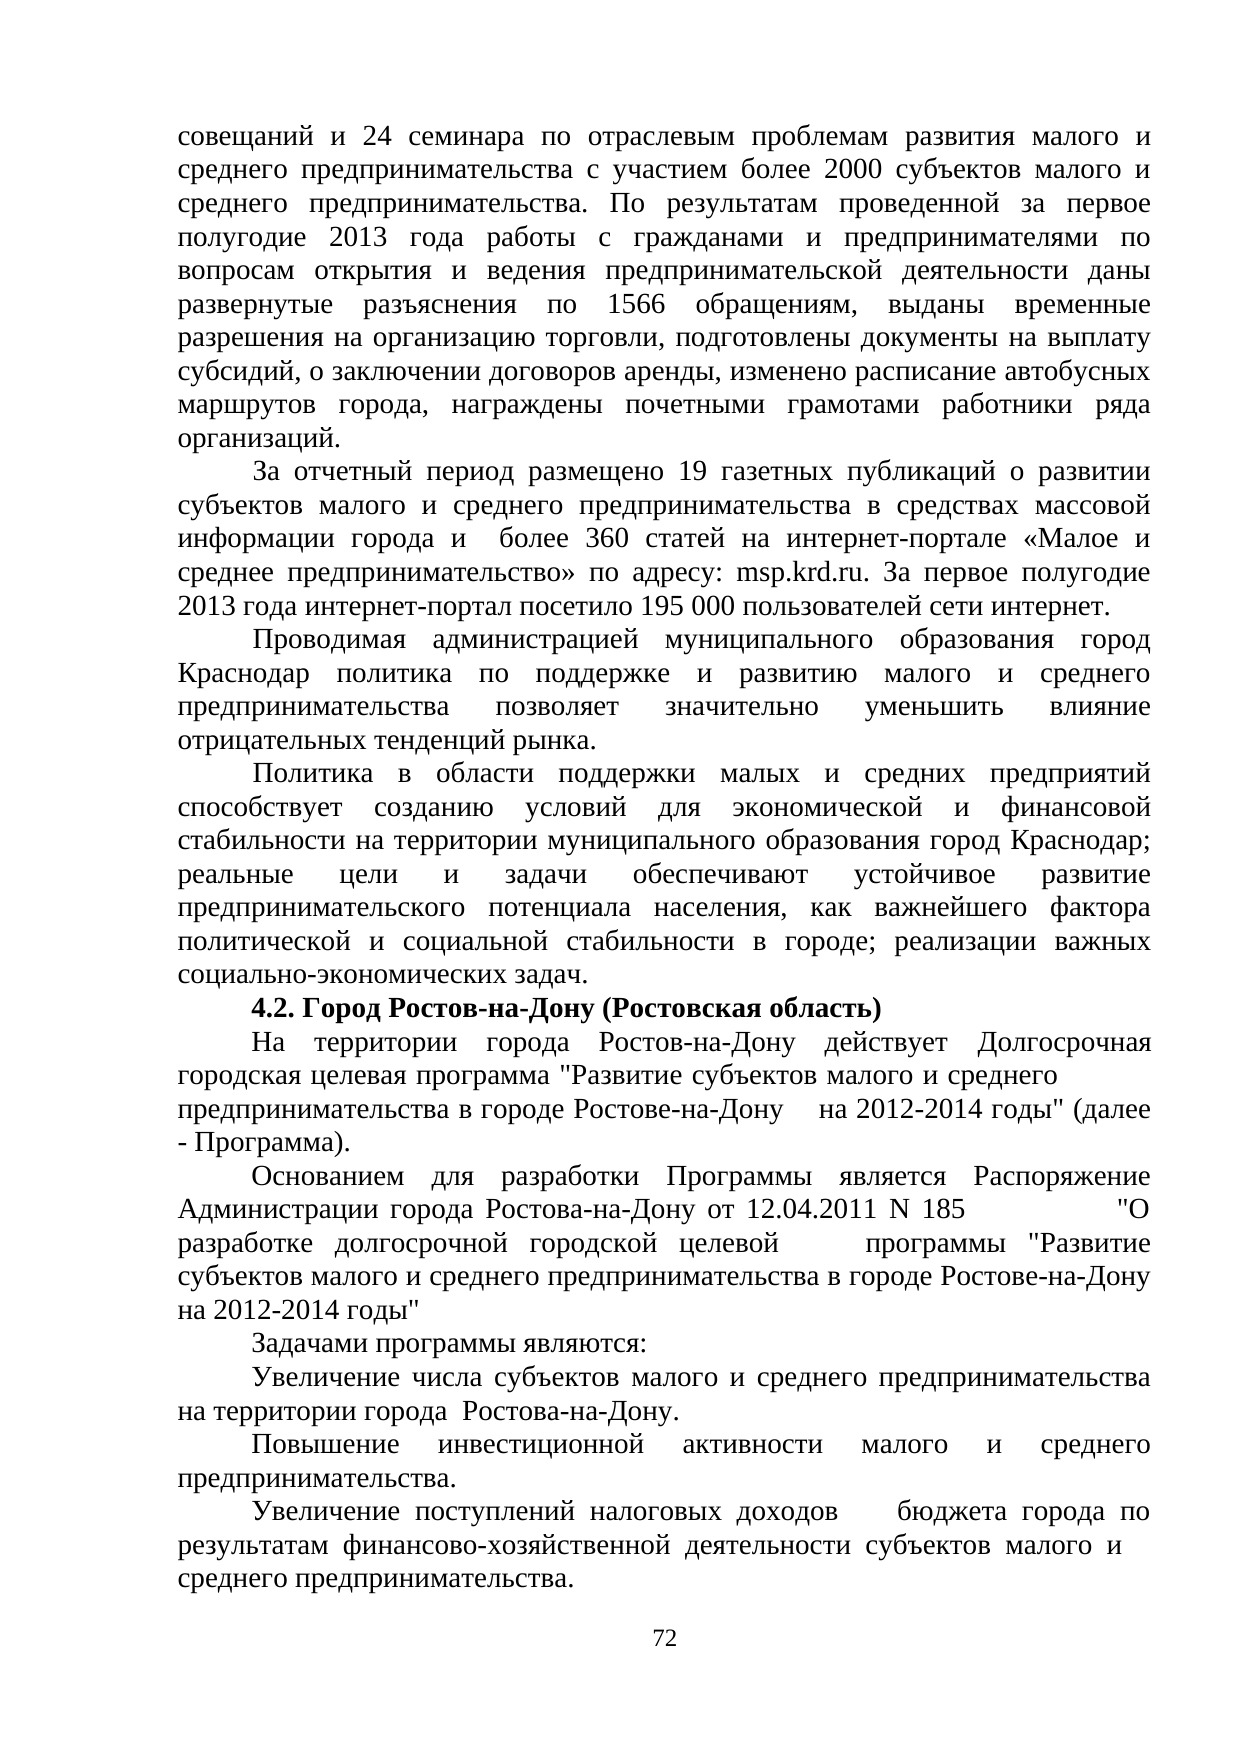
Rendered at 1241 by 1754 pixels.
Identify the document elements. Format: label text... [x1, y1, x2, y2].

text За отчетный период размещено 19 газетных публикаций о развитии субъектов малого и среднего предпринимательства в средствах массовой информации города и более 360 статей на интернет-портале «Малое и среднее предпринимательство» по адресу: msp.krd.ru. За первое полугодие 2013 года интернет-портал посетило 195 000 пользователей сети интернет. [177, 453, 1152, 621]
text На территории города Ростов-на-Дону действует Долгосрочная городская целевая программа "Развитие субъектов малого и среднего предпринимательства в городе Ростове-на-Дону на 2012-2014 годы" (далее - Программа). [177, 1024, 1152, 1158]
text Основанием для разработки Программы является Распоряжение Администрации города Ростова-на-Дону от 12.04.2011 N 185 "О разработке долгосрочной городской целевой программы "Развитие субъектов малого и среднего предпринимательства в городе Ростове-на-Дону на 2012-2014 годы" [177, 1158, 1152, 1326]
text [177, 118, 1152, 453]
text 4.2. Город Ростов-на-Дону (Ростовская область) [177, 990, 1152, 1024]
text Политика в области поддержки малых и средних предприятий способствует созданию условий для экономической и финансовой стабильности на территории муниципального образования город Краснодар; реальные цели и задачи обеспечивают устойчивое развитие предпринимательского потенциала населения, как важнейшего фактора политической и социальной стабильности в городе; реализации важных социально-экономических задач. [177, 755, 1152, 990]
text Повышение инвестиционной активности малого и среднего предпринимательства. [177, 1426, 1152, 1493]
text Увеличение поступлений налоговых доходов бюджета города по результатам финансово-хозяйственной деятельности субъектов малого и среднего предпринимательства. [177, 1493, 1152, 1594]
text Проводимая администрацией муниципального образования город Краснодар политика по поддержке и развитию малого и среднего предпринимательства позволяет значительно уменьшить влияние отрицательных тенденций рынка. [177, 621, 1152, 755]
text Задачами программы являются: [177, 1326, 1152, 1359]
text Увеличение числа субъектов малого и среднего предпринимательства на территории города Ростова-на-Дону. [177, 1359, 1152, 1426]
